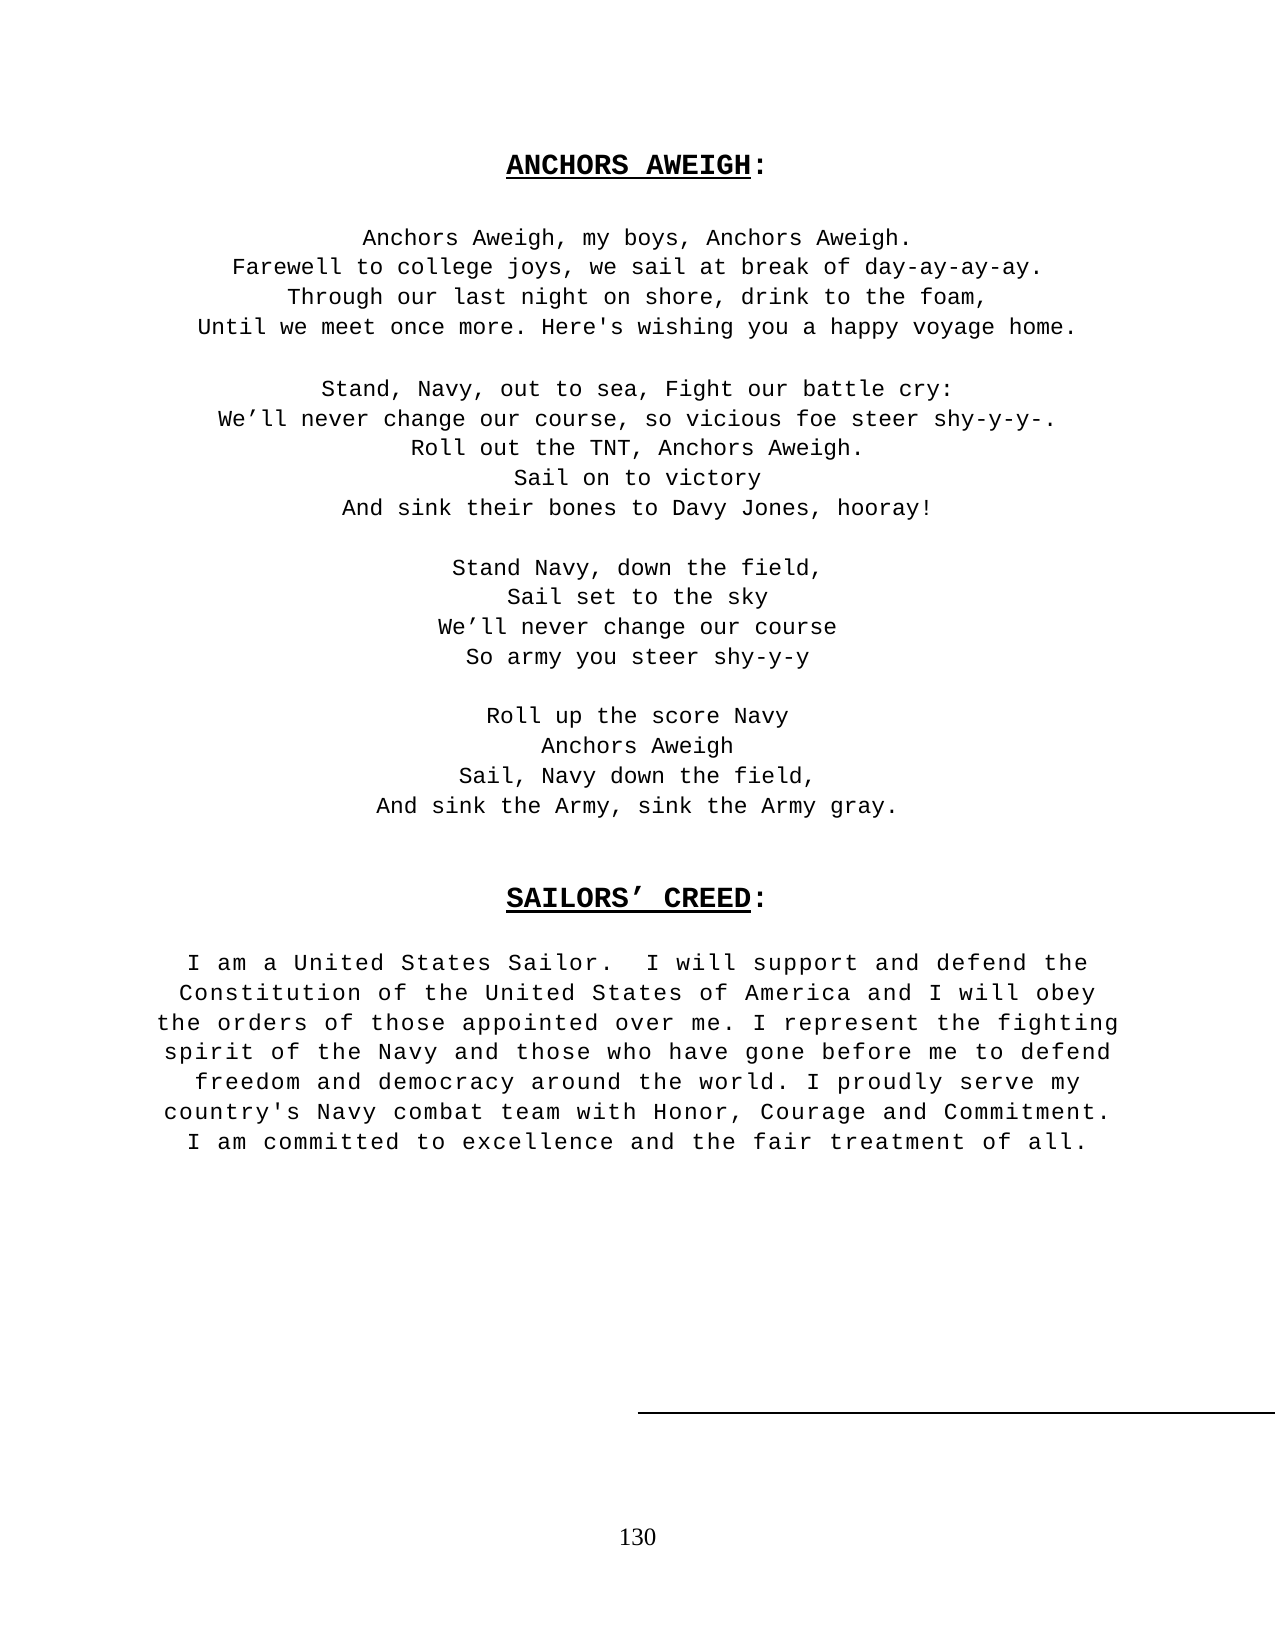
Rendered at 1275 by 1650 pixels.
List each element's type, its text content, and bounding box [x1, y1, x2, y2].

text Stand Navy, down the field, [150, 556, 1125, 582]
text Anchors Aweigh, my boys, Anchors Aweigh. Farewell to college joys, we sail at break of day-ay-ay-ay. Through our last night on shore, drink to the foam, Until we meet once more. Here's wishing you a happy voyage home. [150, 226, 1125, 341]
text Sail set to the sky [150, 586, 1125, 612]
text Anchors Aweigh [150, 735, 1125, 761]
text I am a United States Sailor. I will support and defend the Constitution of the United States of America and I will obey the orders of those appointed over me. I represent the fighting spirit of the Navy and those who have gone before me to defend freedom and democracy around the world. I proudly serve my country's Navy combat team with Honor, Courage and Commitment. I am committed to excellence and the fair treatment of all. [150, 951, 1125, 1156]
text Sail on to victory [150, 467, 1125, 492]
text We’ll never change our course [150, 616, 1125, 641]
text So army you steer shy-y-y [150, 645, 1125, 671]
text SAILORS’ CREED: [150, 884, 1125, 917]
text And sink their bones to Davy Jones, hooray! [150, 496, 1125, 522]
text And sink the Army, sink the Army gray. [150, 794, 1125, 820]
text Roll out the TNT, Anchors Aweigh. [150, 437, 1125, 463]
text Roll up the score Navy [150, 705, 1125, 731]
text We’ll never change our course, so vicious foe steer shy-y-y-. [150, 407, 1125, 433]
text Stand, Navy, out to sea, Fight our battle cry: [150, 377, 1125, 403]
text Sail, Navy down the field, [150, 764, 1125, 790]
text ANCHORS AWEIGH: [150, 150, 1125, 183]
